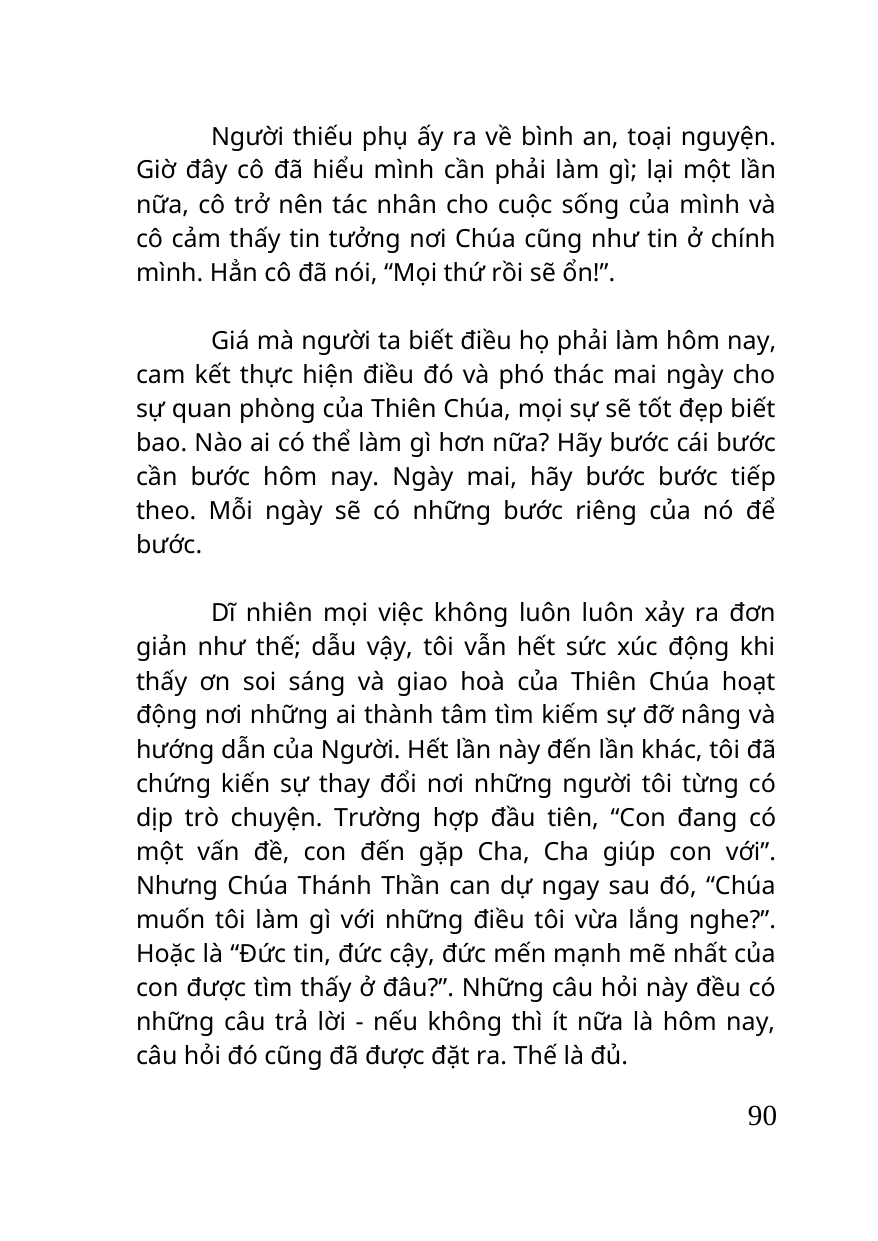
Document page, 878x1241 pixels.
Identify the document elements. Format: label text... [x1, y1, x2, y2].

text Người thiếu phụ ấy ra về bình an, toại nguyện. Giờ đây cô đã hiểu mình cần phải làm gì; lại một lần nữa, cô trở nên tác nhân cho cuộc sống của mình và cô cảm thấy tin tưởng nơi Chúa cũng như tin ở chính mình. Hẳn cô đã nói, “Mọi thứ rồi sẽ ổn!”. [136, 118, 777, 288]
text Dĩ nhiên mọi việc không luôn luôn xảy ra đơn giản như thế; dẫu vậy, tôi vẫn hết sức xúc động khi thấy ơn soi sáng và giao hoà của Thiên Chúa hoạt động nơi những ai thành tâm tìm kiếm sự đỡ nâng và hướng dẫn của Người. Hết lần này đến lần khác, tôi đã chứng kiến sự thay đổi nơi những người tôi từng có dịp trò chuyện. Trường hợp đầu tiên, “Con đang có một vấn đề, con đến gặp Cha, Cha giúp con với”. Nhưng Chúa Thánh Thần can dự ngay sau đó, “Chúa muốn tôi làm gì với những điều tôi vừa lắng nghe?”. Hoặc là “Đức tin, đức cậy, đức mến mạnh mẽ nhất của con được tìm thấy ở đâu?”. Những câu hỏi này đều có những câu trả lời - nếu không thì ít nữa là hôm nay, câu hỏi đó cũng đã được đặt ra. Thế là đủ. [136, 595, 777, 1072]
text Giá mà người ta biết điều họ phải làm hôm nay, cam kết thực hiện điều đó và phó thác mai ngày cho sự quan phòng của Thiên Chúa, mọi sự sẽ tốt đẹp biết bao. Nào ai có thể làm gì hơn nữa? Hãy bước cái bước cần bước hôm nay. Ngày mai, hãy bước bước tiếp theo. Mỗi ngày sẽ có những bước riêng của nó để bước. [136, 322, 777, 561]
